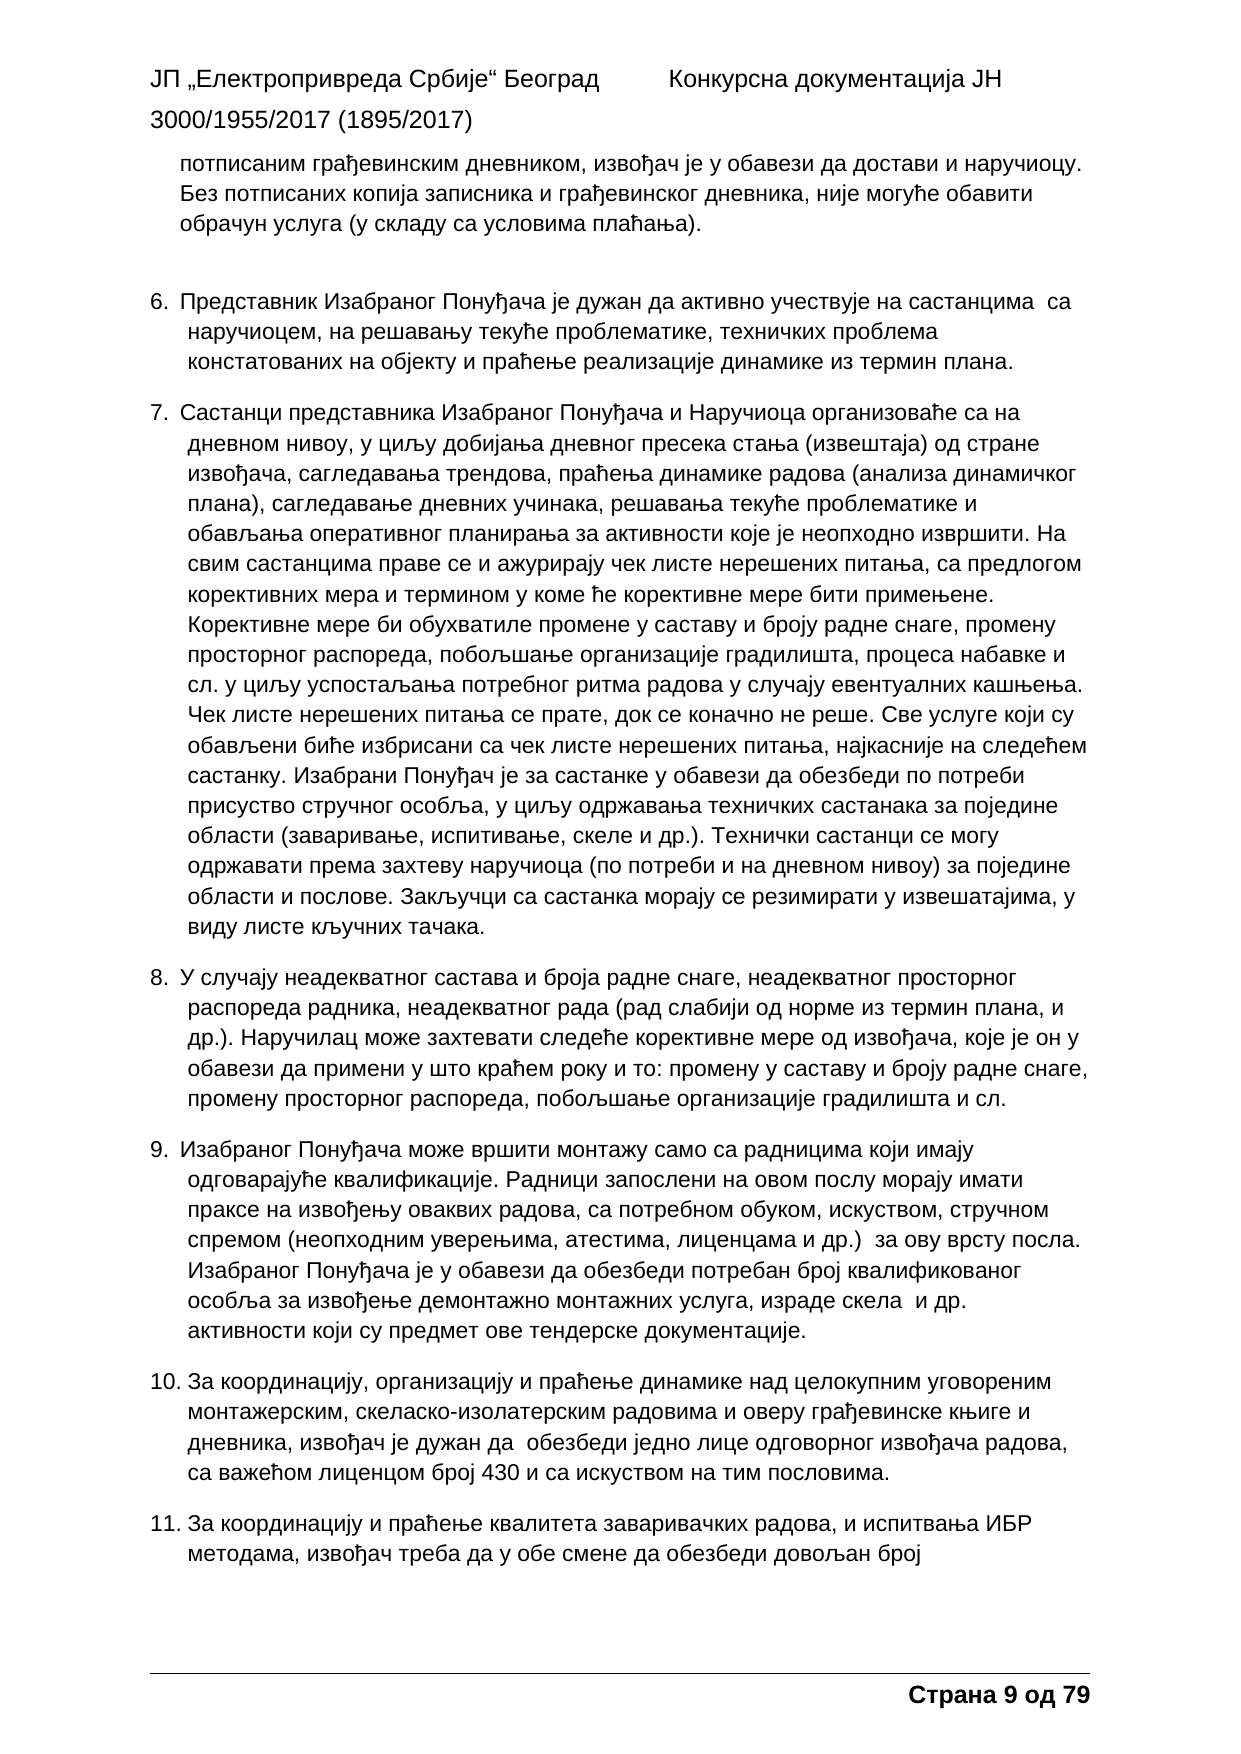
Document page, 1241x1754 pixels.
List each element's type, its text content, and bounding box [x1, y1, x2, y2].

list Састанци представника Изабраног Понуђача и Наручиоца организоваће са на дневном нивоу, у циљу добијања дневног пресека стања (извештаја) од стране извођача, сагледавања трендова, праћења динамике радова (анализа динамичког плана), сагледавање дневних учинака, решавања текуће проблематике и oбављања оперативног планирања за активности које је неопходно извршити. На свим састанцима праве се и ажурирају чек листе нерешених питања, са предлогом корективних мера и термином у коме ће корективне мере бити примењене. Корективне мере би обухватиле промене у саставу и броју радне снаге, промену просторног распореда, побољшање организације градилишта, процеса набавке и сл. у циљу успостаљања потребног ритма радова у случају евентуалних кашњења. Чек листе нерешених питања се прате, док се коначно не реше. Све услуге који су обављени биће избрисани са чек листе нерешених питања, најкасније на следећем састанку. Изабрани Понуђач је за састанке у обавези да обезбеди по потреби присуство стручног особља, у циљу одржавања техничких састанака за поједине области (заваривање, испитивање, скеле и др.). Технички састанци се могу одржавати према захтеву наручиоца (по потреби и на дневном нивоу) за поједине области и послове. Закључци са састанка морају се резимирати у извешатајима, у виду листе кључних тачака. [150, 399, 1090, 939]
list У случају неадекватног састава и броја радне снаге, неадекватног просторног распореда радника, неадекватног рада (рад слабији од норме из термин плана, и др.). Наручилац може захтевати следеће корективне мере од извођача, које је он у обавези да примени у што краћем року и то: промену у саставу и броју радне снаге, промену просторног распореда, побољшање организације градилишта и сл. [150, 964, 1090, 1111]
list Изабраног Понуђача може вршити монтажу само са радницима који имају одговарајуће квалификације. Радници запослени на овом послу морају имати праксе на извођењу оваквих радова, са потребном обуком, искуством, стручном спремом (неопходним уверењима, атестима, лиценцама и др.) за ову врсту посла. Изабраног Понуђача је у обавези да обезбеди потребан број квалификованог особља за извођење демонтажно монтажних услуга, израде скела и др. активности који су предмет ове тендерске документације. [150, 1136, 1090, 1343]
list Представник Изабраног Понуђача је дужан да активно учествује на састанцима са наручиоцем, на решавању текуће проблематике, техничких проблема констатованих на објекту и праћење реализације динамике из термин плана. [150, 288, 1090, 374]
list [150, 1510, 1090, 1566]
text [179, 150, 1090, 237]
list За координацију, организацију и праћење динамике над целокупним уговореним монтажерским, скеласко-изолатерским радовима и оверу грађевинске књиге и дневника, извођач је дужан да обезбеди једно лице одговорног извођача радова, са важећом лиценцом број 430 и са искуством на тим пословима. [150, 1368, 1090, 1485]
